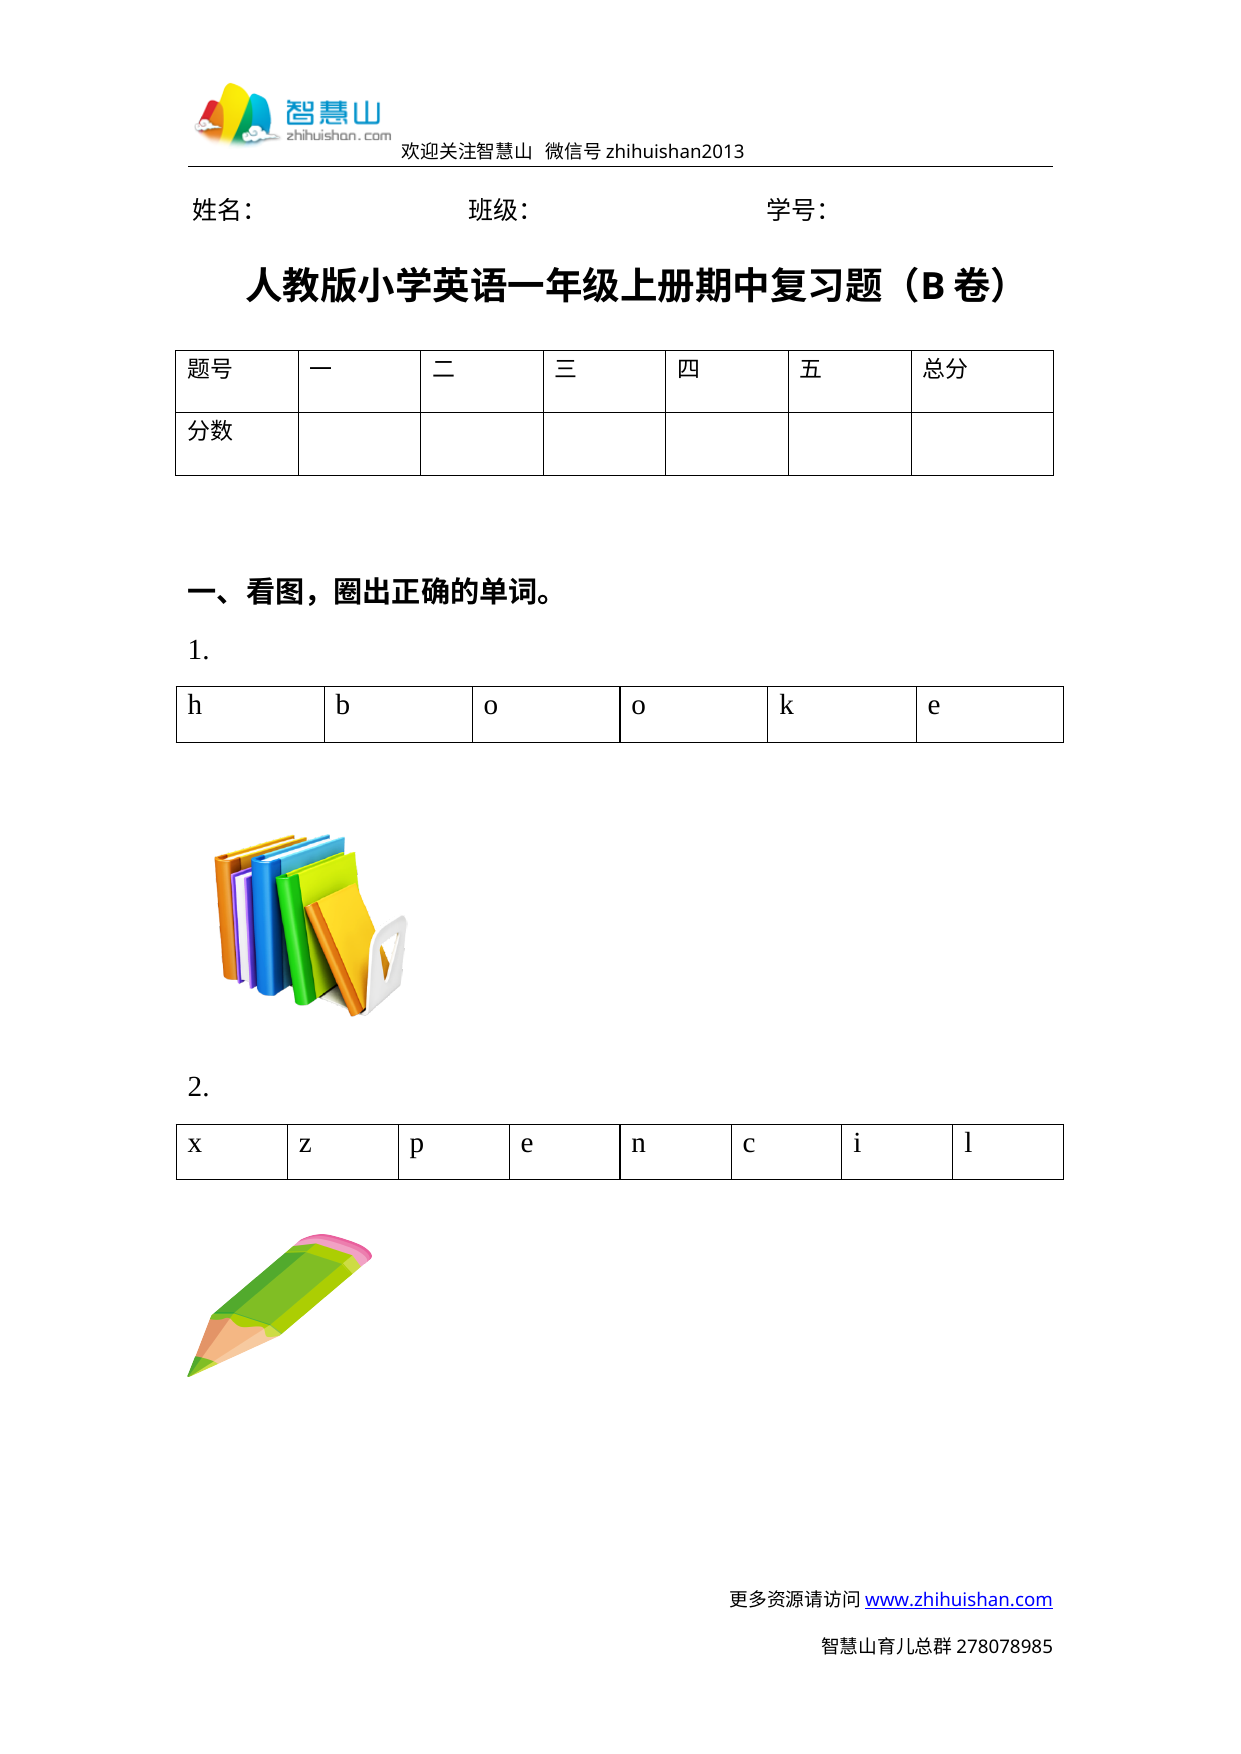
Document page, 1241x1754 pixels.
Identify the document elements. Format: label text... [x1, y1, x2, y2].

table_header 五 [789, 351, 911, 412]
table_header k [768, 687, 916, 742]
table_header 三 [544, 351, 665, 412]
table_cell 分数 [176, 413, 298, 475]
text 1. [187, 632, 1053, 665]
text 2. [187, 1069, 1053, 1103]
table_header c [732, 1125, 841, 1179]
table_header 四 [666, 351, 788, 412]
picture [187, 73, 402, 159]
table_header 总分 [912, 351, 1053, 412]
picture [187, 1234, 372, 1377]
table_header n [621, 1125, 731, 1179]
table_header e [510, 1125, 619, 1179]
table_cell [789, 413, 911, 475]
table_header 题号 [176, 351, 298, 412]
table_header i [842, 1125, 952, 1179]
table_header p [399, 1125, 509, 1179]
table_header 二 [421, 351, 543, 412]
table_cell [421, 413, 543, 475]
table_cell [666, 413, 788, 475]
table_header l [953, 1125, 1063, 1179]
table_header o [473, 687, 619, 742]
list 看图，圈出正确的单词。 [187, 569, 1053, 611]
table_header o [621, 687, 767, 742]
table_header e [917, 687, 1063, 742]
table_header z [288, 1125, 398, 1179]
table_header x [177, 1125, 287, 1179]
picture [187, 803, 433, 1049]
table_header 一 [299, 351, 420, 412]
table_cell [299, 413, 420, 475]
table_header h [177, 687, 324, 742]
table_cell [912, 413, 1053, 475]
table_header b [325, 687, 472, 742]
table_cell [544, 413, 665, 475]
